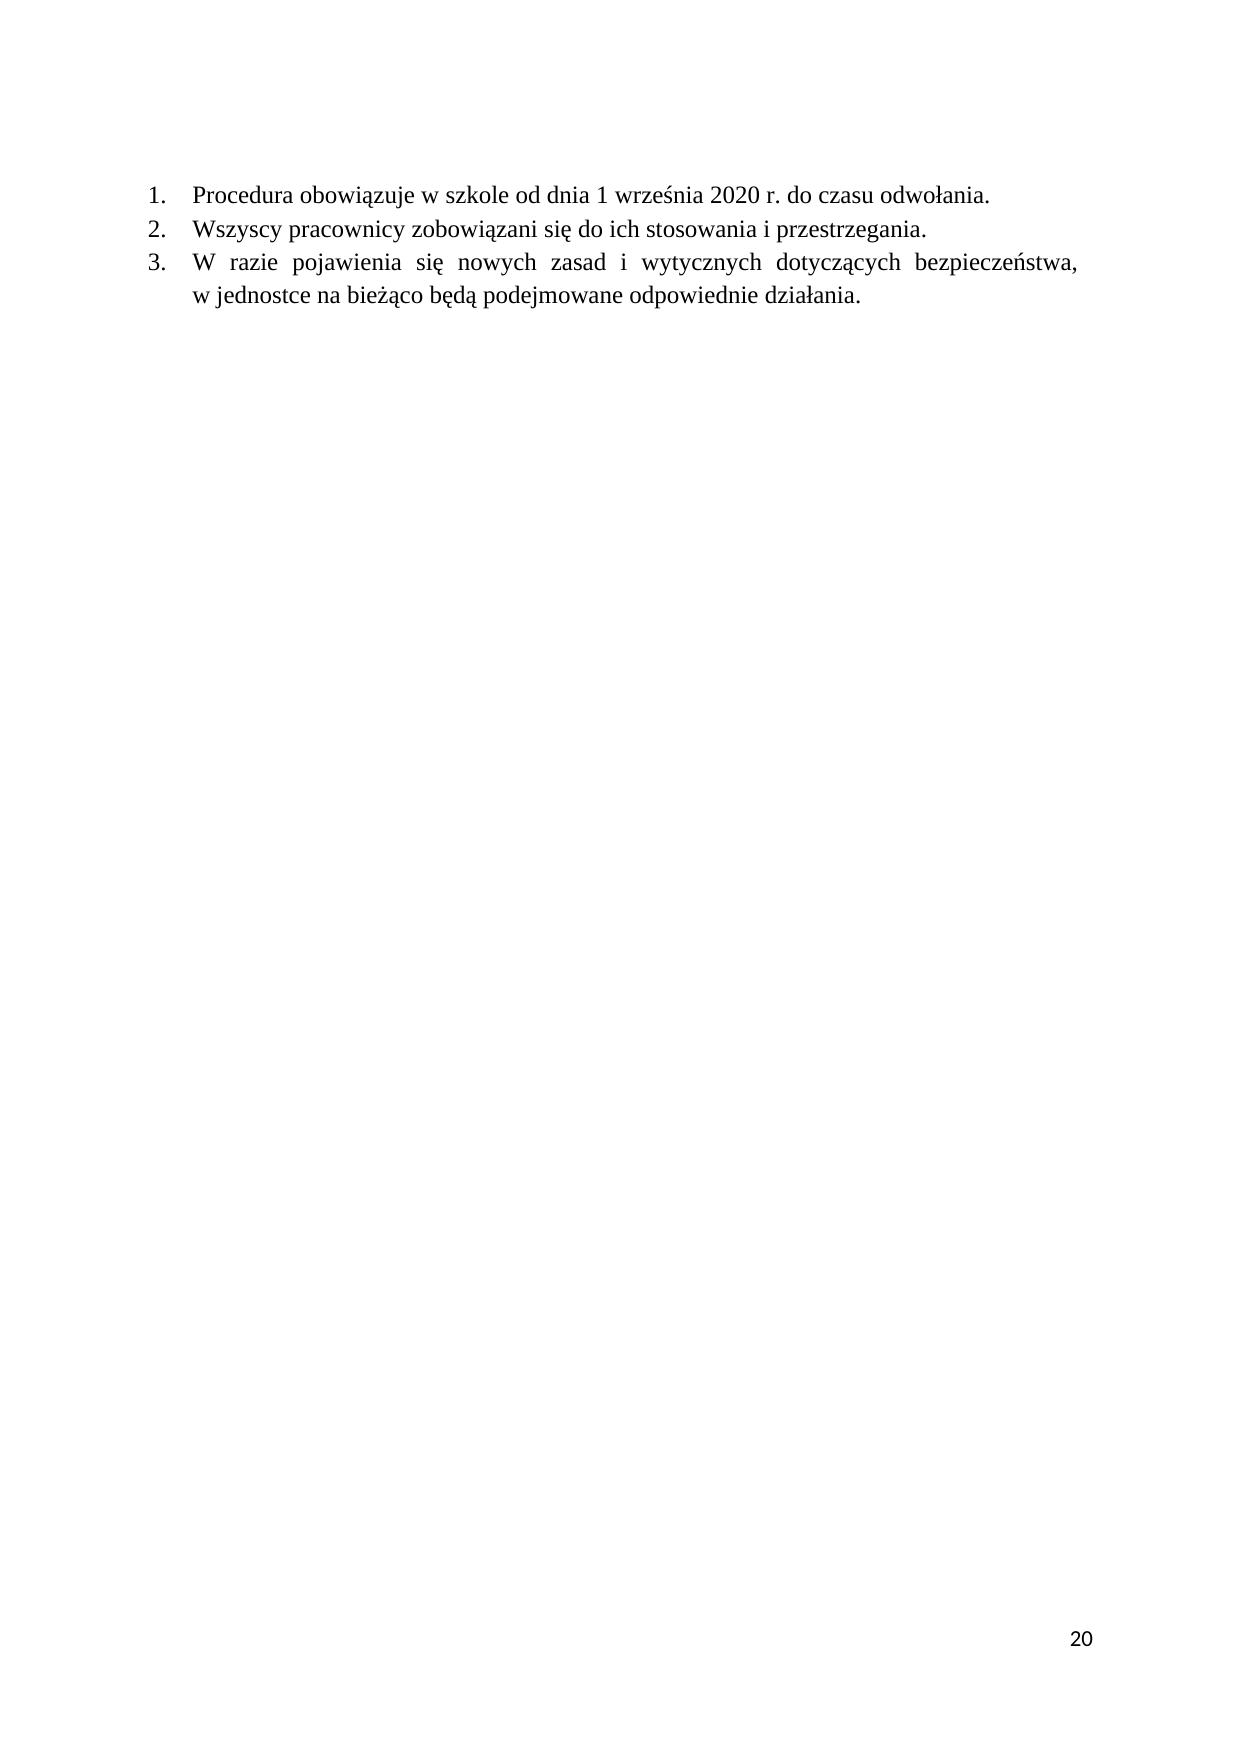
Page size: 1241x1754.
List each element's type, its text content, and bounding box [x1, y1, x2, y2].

list W razie pojawienia się nowych zasad i wytycznych dotyczących bezpieczeństwa, w jednostce na bieżąco będą podejmowane odpowiednie działania. [148, 247, 1093, 308]
list Wszyscy pracownicy zobowiązani się do ich stosowania i przestrzegania. [148, 214, 1093, 242]
list Procedura obowiązuje w szkole od dnia 1 września 2020 r. do czasu odwołania. [148, 181, 1093, 209]
